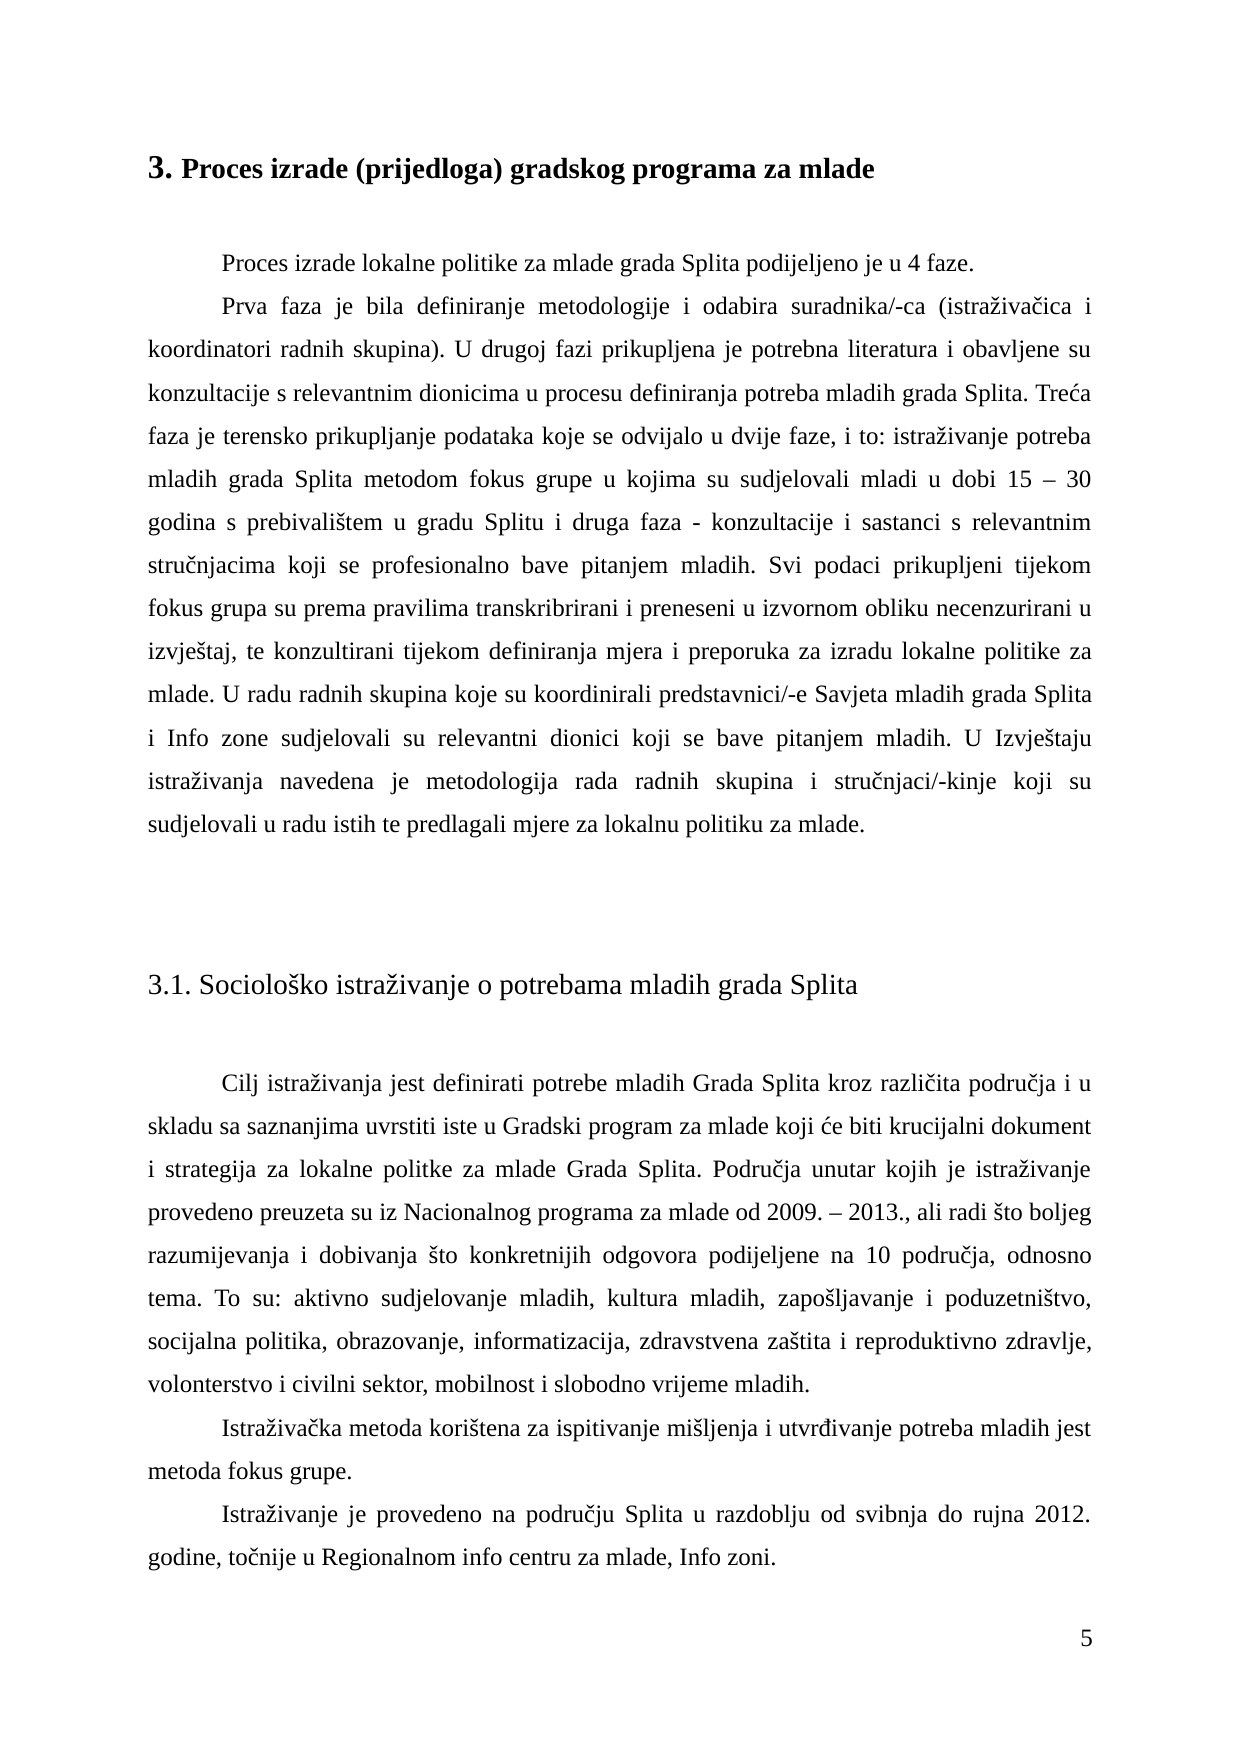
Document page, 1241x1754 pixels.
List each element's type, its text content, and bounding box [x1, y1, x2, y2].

text Prva faza je bila definiranje metodologije i odabira suradnika/-ca (istraživačica i koordinatori radnih skupina). U drugoj fazi prikupljena je potrebna literatura i obavljene su konzultacije s relevantnim dionicima u procesu definiranja potreba mladih grada Splita. Treća faza je terensko prikupljanje podataka koje se odvijalo u dvije faze, i to: istraživanje potreba mladih grada Splita metodom fokus grupe u kojima su sudjelovali mladi u dobi 15 – 30 godina s prebivalištem u gradu Splitu i druga faza - konzultacije i sastanci s relevantnim stručnjacima koji se profesionalno bave pitanjem mladih. Svi podaci prikupljeni tijekom fokus grupa su prema pravilima transkribrirani i preneseni u izvornom obliku necenzurirani u izvještaj, te konzultirani tijekom definiranja mjera i preporuka za izradu lokalne politike za mlade. U radu radnih skupina koje su koordinirali predstavnici/-e Savjeta mladih grada Splita i Info zone sudjelovali su relevantni dionici koji se bave pitanjem mladih. U Izvještaju istraživanja navedena je metodologija rada radnih skupina i stručnjaci/-kinje koji su sudjelovali u radu istih te predlagali mjere za lokalnu politiku za mlade. [148, 291, 1093, 838]
text Proces izrade lokalne politike za mlade grada Splita podijeljeno je u 4 faze. [148, 248, 1093, 277]
text Cilj istraživanja jest definirati potrebe mladih Grada Splita kroz različita područja i u skladu sa saznanjima uvrstiti iste u Gradski program za mlade koji će biti krucijalni dokument i strategija za lokalne politke za mlade Grada Splita. Područja unutar kojih je istraživanje provedeno preuzeta su iz Nacionalnog programa za mlade od 2009. – 2013., ali radi što boljeg razumijevanja i dobivanja što konkretnijih odgovora podijeljene na 10 područja, odnosno tema. To su: aktivno sudjelovanje mladih, kultura mladih, zapošljavanje i poduzetništvo, socijalna politika, obrazovanje, informatizacija, zdravstvena zaštita i reproduktivno zdravlje, volonterstvo i civilni sektor, mobilnost i slobodno vrijeme mladih. [148, 1068, 1093, 1398]
text 3.1. Sociološko istraživanje o potrebama mladih grada Splita [148, 967, 1093, 1001]
text Istraživanje je provedeno na području Splita u razdoblju od svibnja do rujna 2012. godine, točnije u Regionalnom info centru za mlade, Info zoni. [148, 1499, 1093, 1571]
text Istraživačka metoda korištena za ispitivanje mišljenja i utvrđivanje potreba mladih jest metoda fokus grupe. [148, 1413, 1093, 1484]
text 3. Proces izrade (prijedloga) gradskog programa za mlade [148, 148, 1093, 186]
